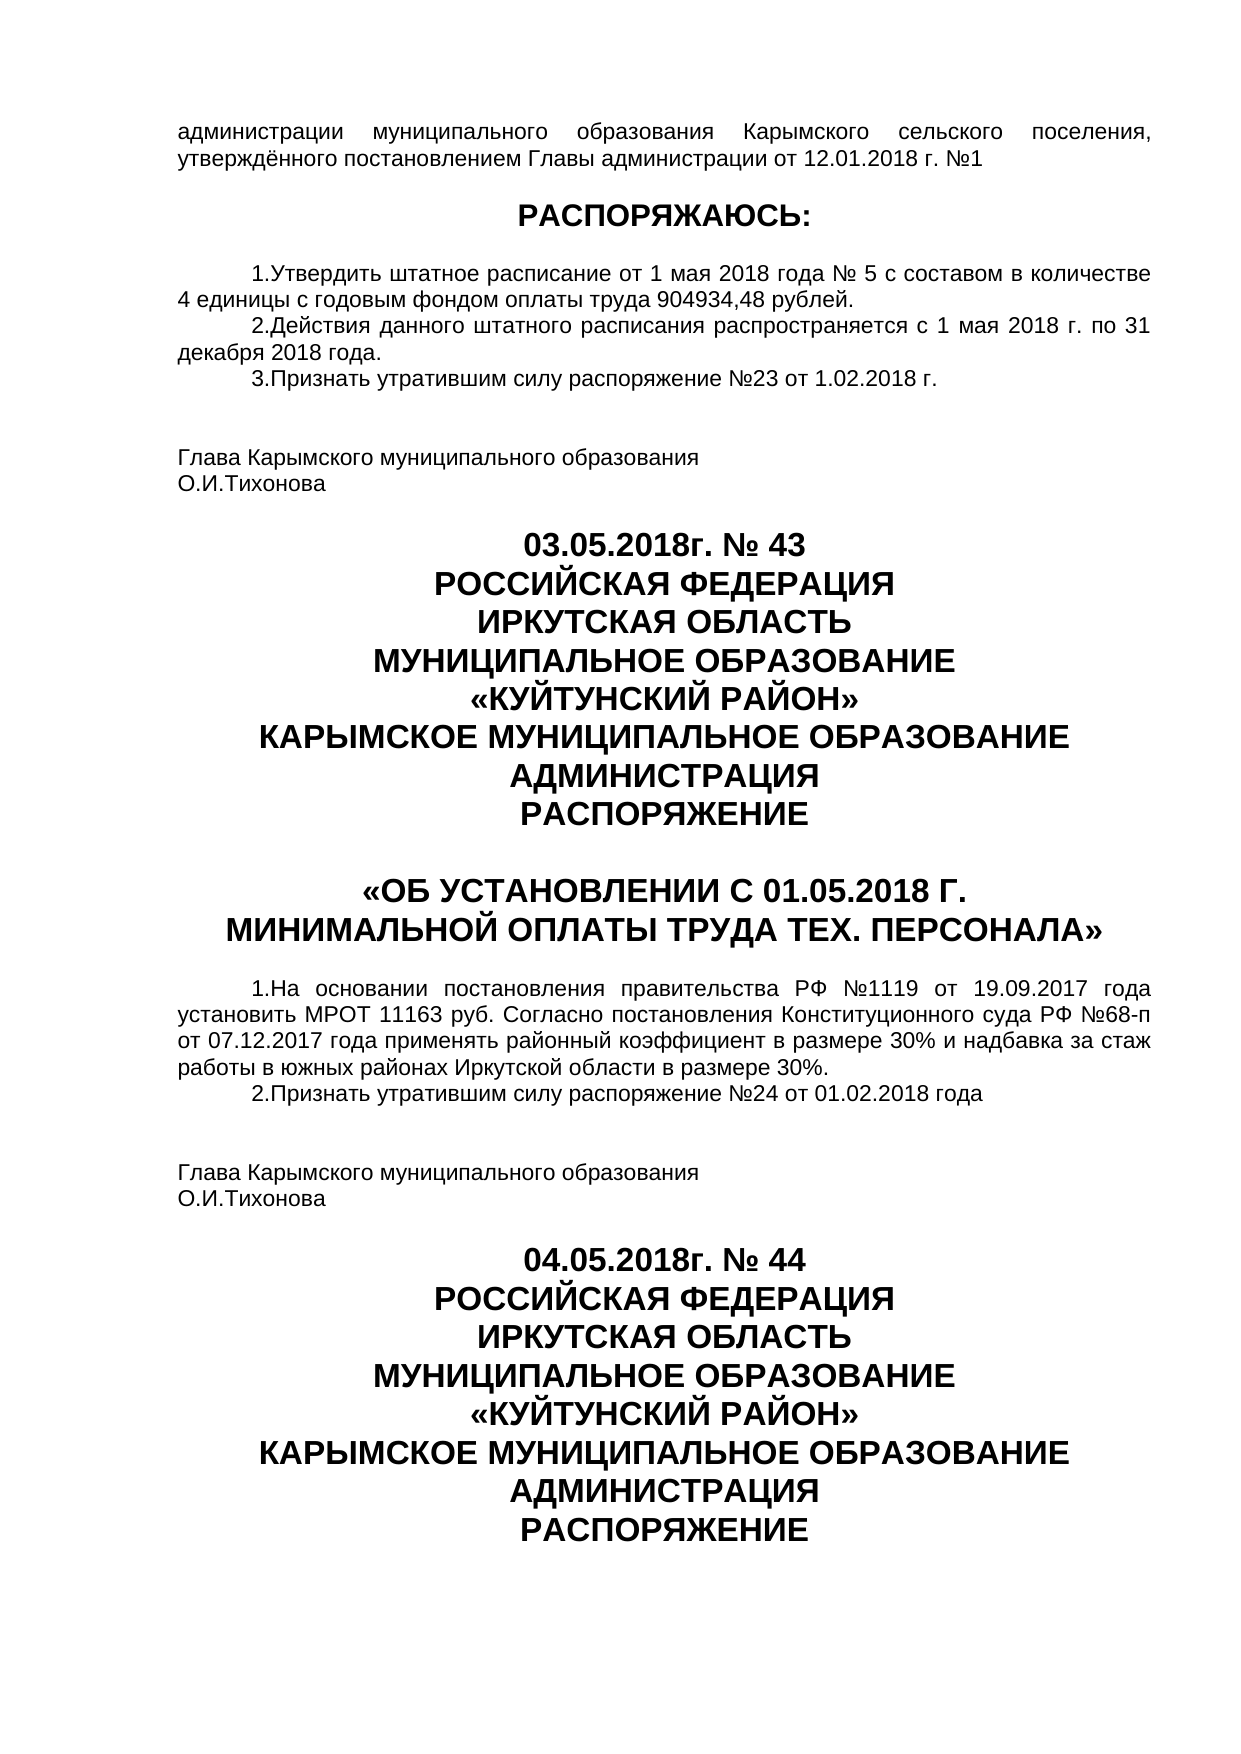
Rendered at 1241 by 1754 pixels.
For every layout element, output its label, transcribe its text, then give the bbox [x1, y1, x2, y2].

text 1.На основании постановления правительства РФ №1119 от 19.09.2017 года установить МРОТ 11163 руб. Согласно постановления Конституционного суда РФ №68-п от 07.12.2017 года применять районный коэффициент в размере 30% и надбавка за стаж работы в южных районах Иркутской области в размере 30%. [177, 974, 1152, 1080]
text «КУЙТУНСКИЙ РАЙОН» [177, 679, 1152, 718]
text РОССИЙСКАЯ ФЕДЕРАЦИЯ [177, 564, 1152, 602]
text 2.Действия данного штатного расписания распространяется с 1 мая 2018 г. по 31 декабря 2018 года. [177, 312, 1152, 365]
text РАСПОРЯЖЕНИЕ [177, 1509, 1152, 1548]
text РАСПОРЯЖАЮСЬ: [177, 197, 1152, 233]
text 04.05.2018г. № 44 [177, 1241, 1152, 1279]
text 1.Утвердить штатное расписание от 1 мая 2018 года № 5 с составом в количестве 4 единицы с годовым фондом оплаты труда 904934,48 рублей. [177, 259, 1152, 312]
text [177, 118, 1152, 171]
text РОССИЙСКАЯ ФЕДЕРАЦИЯ [177, 1279, 1152, 1317]
text «ОБ УСТАНОВЛЕНИИ С 01.05.2018 Г. [177, 871, 1152, 910]
text О.И.Тихонова [177, 470, 1152, 497]
text 2.Признать утратившим силу распоряжение №24 от 01.02.2018 года [177, 1080, 1152, 1106]
text АДМИНИСТРАЦИЯ [177, 1471, 1152, 1509]
text МУНИЦИПАЛЬНОЕ ОБРАЗОВАНИЕ [177, 641, 1152, 679]
text «КУЙТУНСКИЙ РАЙОН» [177, 1394, 1152, 1433]
text КАРЫМСКОЕ МУНИЦИПАЛЬНОЕ ОБРАЗОВАНИЕ [177, 718, 1152, 756]
text МИНИМАЛЬНОЙ ОПЛАТЫ ТРУДА ТЕХ. ПЕРСОНАЛА» [177, 910, 1152, 948]
text КАРЫМСКОЕ МУНИЦИПАЛЬНОЕ ОБРАЗОВАНИЕ [177, 1433, 1152, 1471]
text Глава Карымского муниципального образования [177, 1159, 1152, 1185]
text Глава Карымского муниципального образования [177, 444, 1152, 470]
text 03.05.2018г. № 43 [177, 525, 1152, 564]
text МУНИЦИПАЛЬНОЕ ОБРАЗОВАНИЕ [177, 1356, 1152, 1394]
text О.И.Тихонова [177, 1185, 1152, 1212]
text РАСПОРЯЖЕНИЕ [177, 794, 1152, 833]
text ИРКУТСКАЯ ОБЛАСТЬ [177, 1317, 1152, 1356]
text 3.Признать утратившим силу распоряжение №23 от 1.02.2018 г. [177, 365, 1152, 391]
text ИРКУТСКАЯ ОБЛАСТЬ [177, 602, 1152, 641]
text АДМИНИСТРАЦИЯ [177, 756, 1152, 794]
